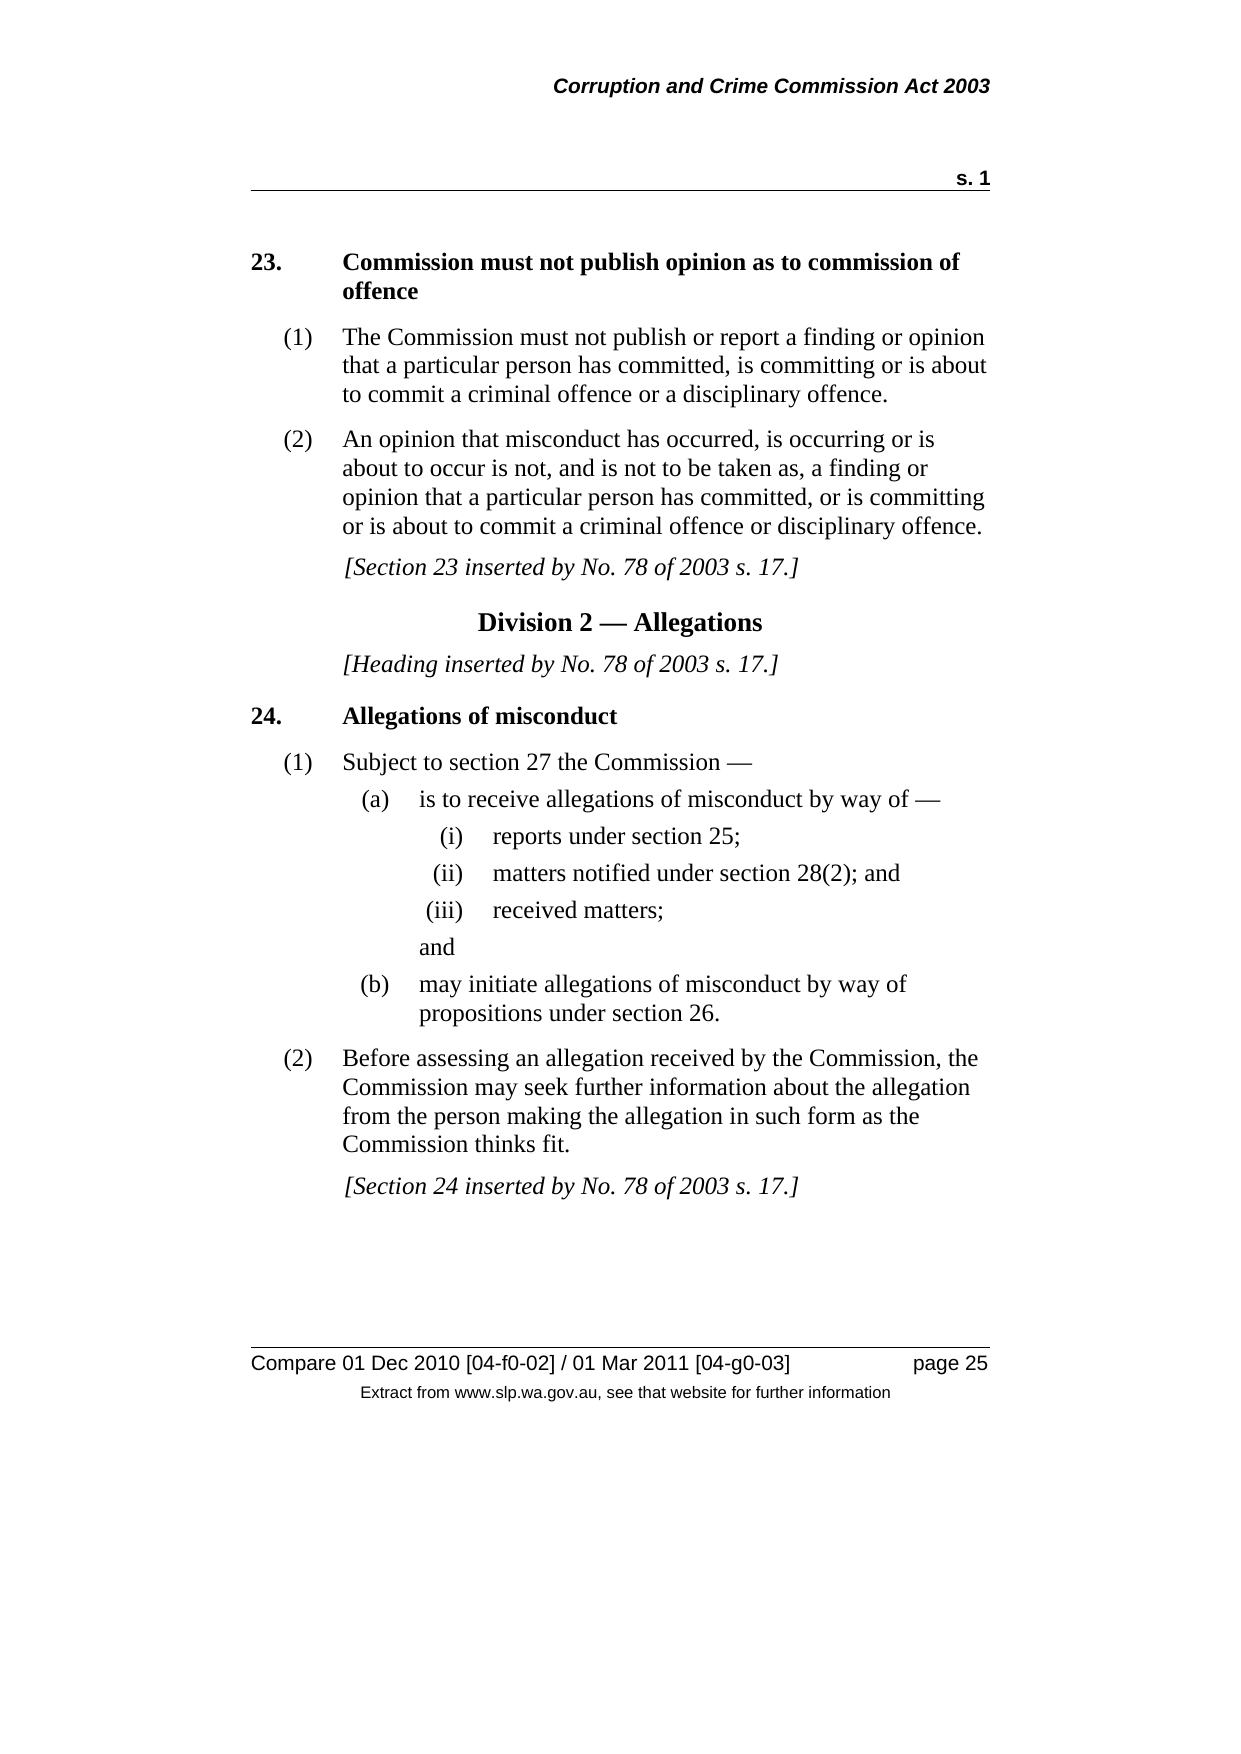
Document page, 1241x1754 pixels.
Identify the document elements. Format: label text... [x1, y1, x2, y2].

subtitle 23. Commission must not publish opinion as to commission of offence [251, 247, 990, 305]
text (ii) matters notified under section 28(2); and [251, 858, 990, 887]
text [Section 23 inserted by No. 78 of 2003 s. 17.] [251, 552, 990, 581]
text and [251, 932, 990, 961]
text (2) Before assessing an allegation received by the Commission, the Commission may seek further information about the allegation from the person making the allegation in such form as the Commission thinks fit. [251, 1043, 990, 1158]
text (iii) received matters; [251, 895, 990, 924]
subtitle 24. Allegations of misconduct [251, 701, 990, 730]
text [Section 24 inserted by No. 78 of 2003 s. 17.] [251, 1171, 990, 1199]
text (i) reports under section 25; [251, 821, 990, 849]
text (1) Subject to section 27 the Commission — [251, 747, 990, 775]
subtitle [Heading inserted by No. 78 of 2003 s. 17.] [251, 649, 990, 678]
subtitle Division 2 — Allegations [251, 606, 990, 637]
text (b) may initiate allegations of misconduct by way of propositions under section 26. [251, 969, 990, 1027]
text (2) An opinion that misconduct has occurred, is occurring or is about to occur is not, and is not to be taken as, a finding or opinion that a particular person has committed, or is committing or is about to commit a criminal offence or disciplinary offence. [251, 424, 990, 539]
text (1) The Commission must not publish or report a finding or opinion that a particular person has committed, is committing or is about to commit a criminal offence or a disciplinary offence. [251, 322, 990, 408]
text (a) is to receive allegations of misconduct by way of — [251, 784, 990, 812]
